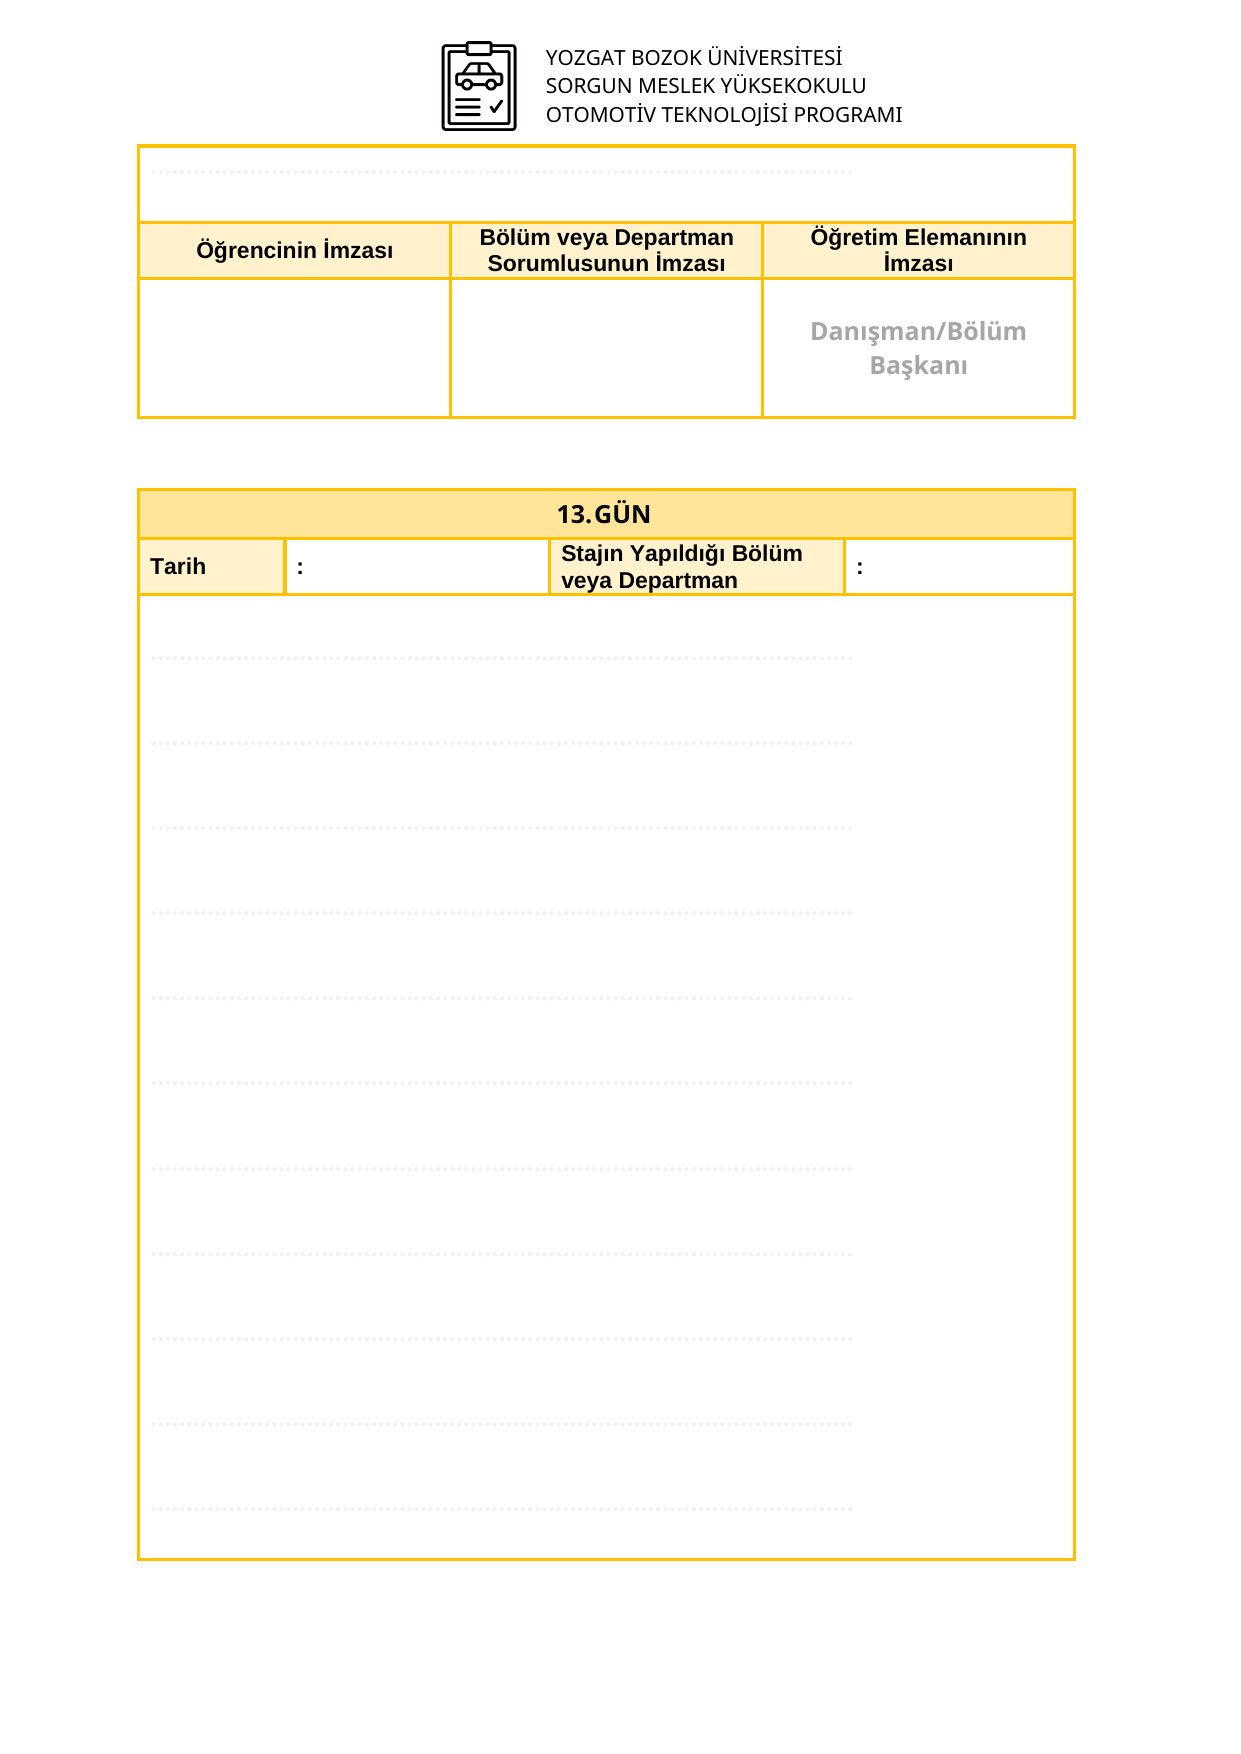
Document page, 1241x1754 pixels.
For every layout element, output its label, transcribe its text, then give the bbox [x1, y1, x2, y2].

table_cell Danışman/Bölüm Başkanı [764, 280, 1073, 416]
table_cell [140, 596, 1073, 1558]
table_cell : [287, 540, 548, 593]
table_cell Tarih [140, 540, 283, 593]
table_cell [140, 148, 1073, 221]
table_cell : [846, 540, 1073, 593]
table_cell Bölüm veya Departman Sorumlusunun İmzası [452, 224, 761, 277]
table_cell Öğretim Elemanının İmzası [764, 224, 1073, 277]
table_cell Stajın Yapıldığı Bölüm veya Departman [551, 540, 843, 593]
table_header GÜN [140, 491, 1073, 537]
table_cell [452, 280, 761, 416]
picture [434, 41, 524, 131]
table_cell [140, 280, 449, 416]
table_cell Öğrencinin İmzası [140, 224, 449, 277]
